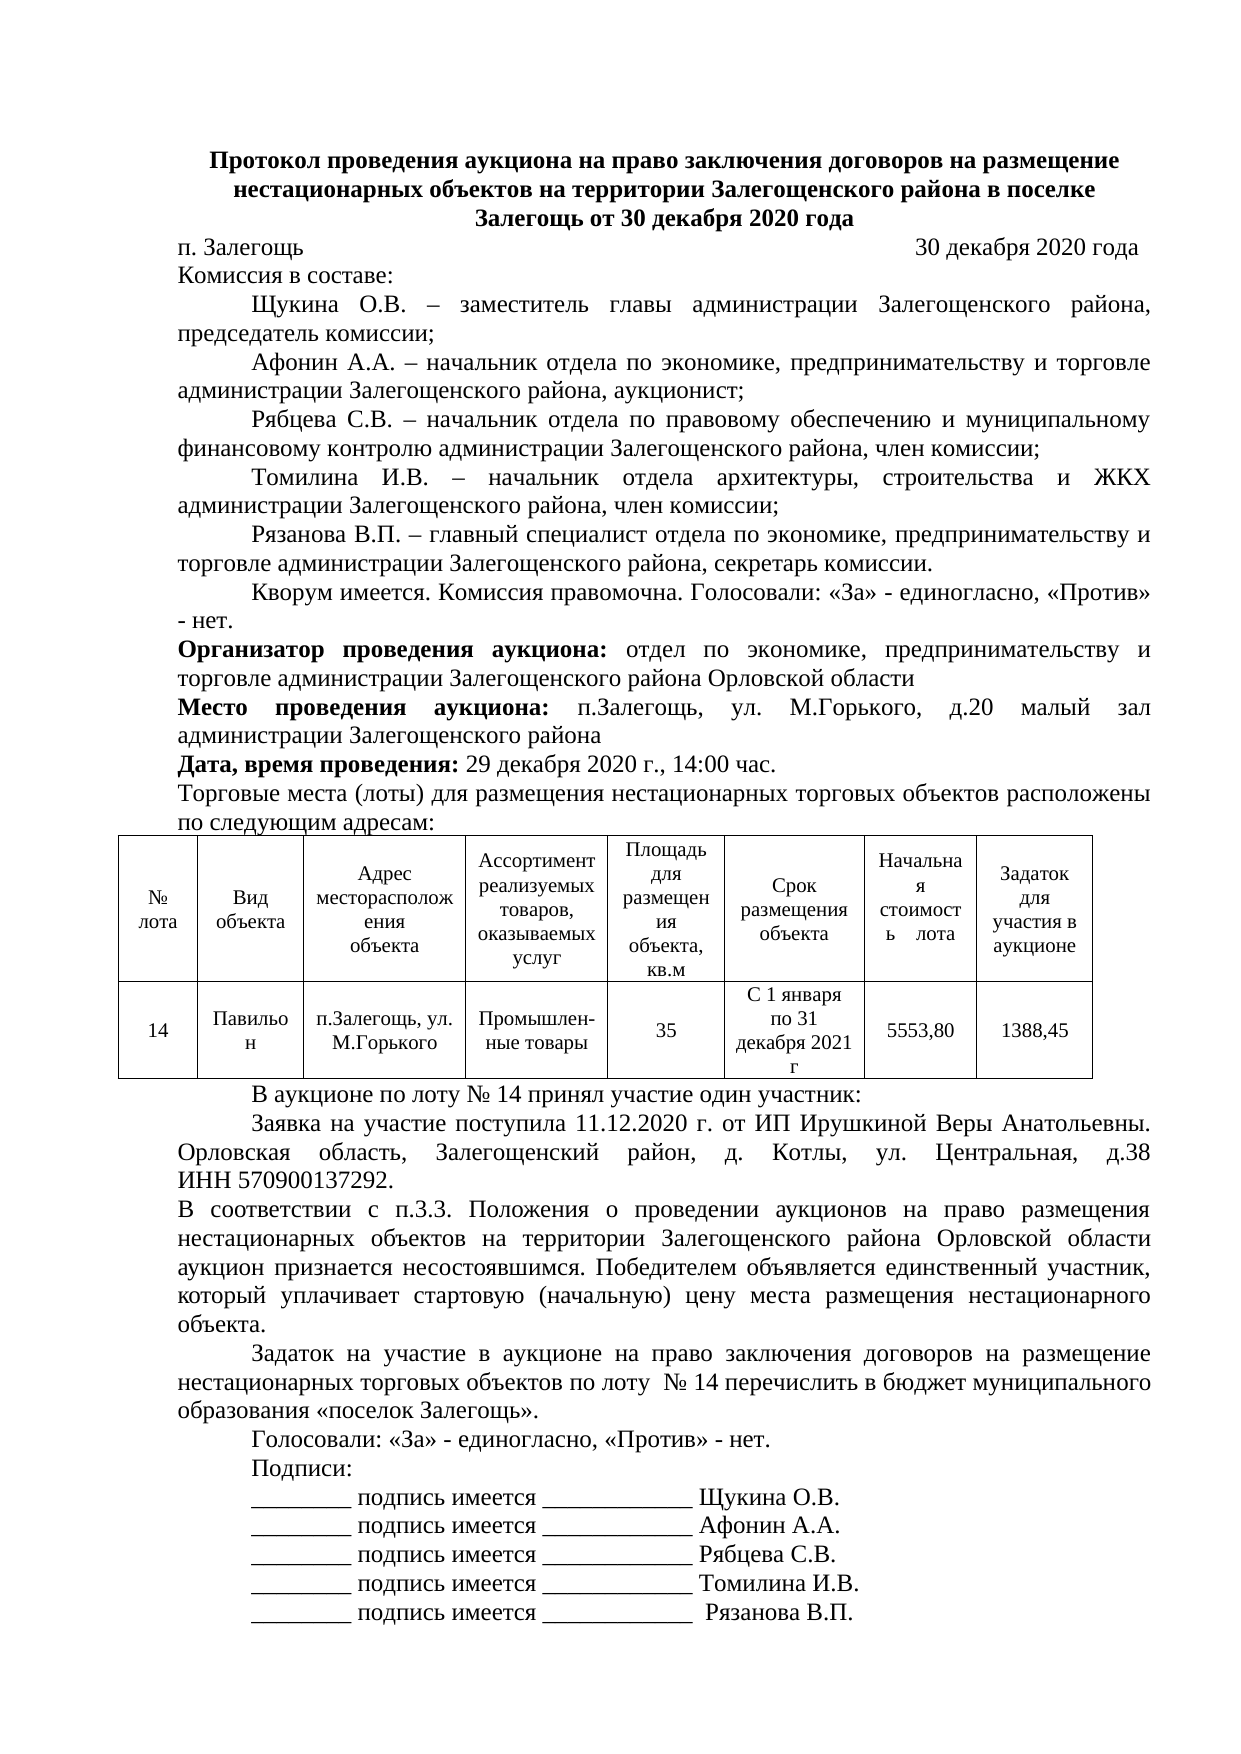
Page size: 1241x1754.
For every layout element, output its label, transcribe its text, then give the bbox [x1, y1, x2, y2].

table_header Ассортимент реализуемых товаров, оказываемых услуг [466, 836, 607, 981]
text Торговые места (лоты) для размещения нестационарных торговых объектов расположены по следующим адресам: [177, 778, 1152, 835]
text ________ подпись имеется ____________ Щукина О.В. [177, 1482, 1152, 1510]
text В соответствии с п.3.3. Положения о проведении аукционов на право размещения нестационарных объектов на территории Залегощенского района Орловской области аукцион признается несостоявшимся. Победителем объявляется единственный участник, который уплачивает стартовую (начальную) цену места размещения нестационарного объекта. [177, 1194, 1152, 1338]
text Комиссия в составе: [177, 260, 1152, 289]
table_cell Павильон [198, 982, 303, 1078]
text Афонин А.А. – начальник отдела по экономике, предпринимательству и торговле администрации Залегощенского района, аукционист; [177, 347, 1152, 404]
text ________ подпись имеется ____________ Рязанова В.П. [177, 1597, 1152, 1625]
text Голосовали: «За» - единогласно, «Против» - нет. [177, 1424, 1152, 1453]
text Место проведения аукциона: п.Залегощь, ул. М.Горького, д.20 малый зал администрации Залегощенского района [177, 692, 1152, 749]
table_cell С 1 января по 31 декабря 2021 г [725, 982, 864, 1078]
text ________ подпись имеется ____________ Томилина И.В. [177, 1568, 1152, 1597]
text Рязанова В.П. – главный специалист отдела по экономике, предпринимательству и торговле администрации Залегощенского района, секретарь комиссии. [177, 519, 1152, 577]
text Рябцева С.В. – начальник отдела по правовому обеспечению и муниципальному финансовому контролю администрации Залегощенского района, член комиссии; [177, 404, 1152, 462]
text В аукционе по лоту № 14 принял участие один участник: [177, 1079, 1152, 1108]
text Протокол проведения аукциона на право заключения договоров на размещение нестационарных объектов на территории Залегощенского района в поселке Залегощь от 30 декабря 2020 года [177, 145, 1152, 232]
table_cell п.Залегощь, ул. М.Горького [304, 982, 465, 1078]
table_header Адрес месторасположения объекта [304, 836, 465, 981]
text Щукина О.В. – заместитель главы администрации Залегощенского района, председатель комиссии; [177, 289, 1152, 347]
table_cell Промышлен-ные товары [466, 982, 607, 1078]
table_header Задаток для участия в аукционе [977, 836, 1092, 981]
table_header Площадь для размещения объекта, кв.м [608, 836, 724, 981]
text Подписи: [177, 1453, 1152, 1482]
text п. Залегощь 30 декабря 2020 года [177, 232, 1152, 260]
table_header № лота [119, 836, 197, 981]
text Заявка на участие поступила 11.12.2020 г. от ИП Ирушкиной Веры Анатольевны. Орловская область, Залегощенский район, д. Котлы, ул. Центральная, д.38 ИНН 570900137292. [177, 1108, 1152, 1194]
table_header Вид объекта [198, 836, 303, 981]
text Задаток на участие в аукционе на право заключения договоров на размещение нестационарных торговых объектов по лоту № 14 перечислить в бюджет муниципального образования «поселок Залегощь». [177, 1338, 1152, 1424]
table_cell 14 [119, 982, 197, 1078]
table_cell 1388,45 [977, 982, 1092, 1078]
table_header Срок размещения объекта [725, 836, 864, 981]
text Томилина И.В. – начальник отдела архитектуры, строительства и ЖКХ администрации Залегощенского района, член комиссии; [177, 462, 1152, 519]
text Организатор проведения аукциона: отдел по экономике, предпринимательству и торговле администрации Залегощенского района Орловской области [177, 634, 1152, 692]
table_cell 5553,80 [865, 982, 976, 1078]
text ________ подпись имеется ____________ Рябцева С.В. [177, 1539, 1152, 1568]
text ________ подпись имеется ____________ Афонин А.А. [177, 1510, 1152, 1539]
text Дата, время проведения: 29 декабря 2020 г., 14:00 час. [177, 749, 1152, 778]
text Кворум имеется. Комиссия правомочна. Голосовали: «За» - единогласно, «Против» - нет. [177, 577, 1152, 634]
table_cell 35 [608, 982, 724, 1078]
table_header Начальная стоимость лота [865, 836, 976, 981]
